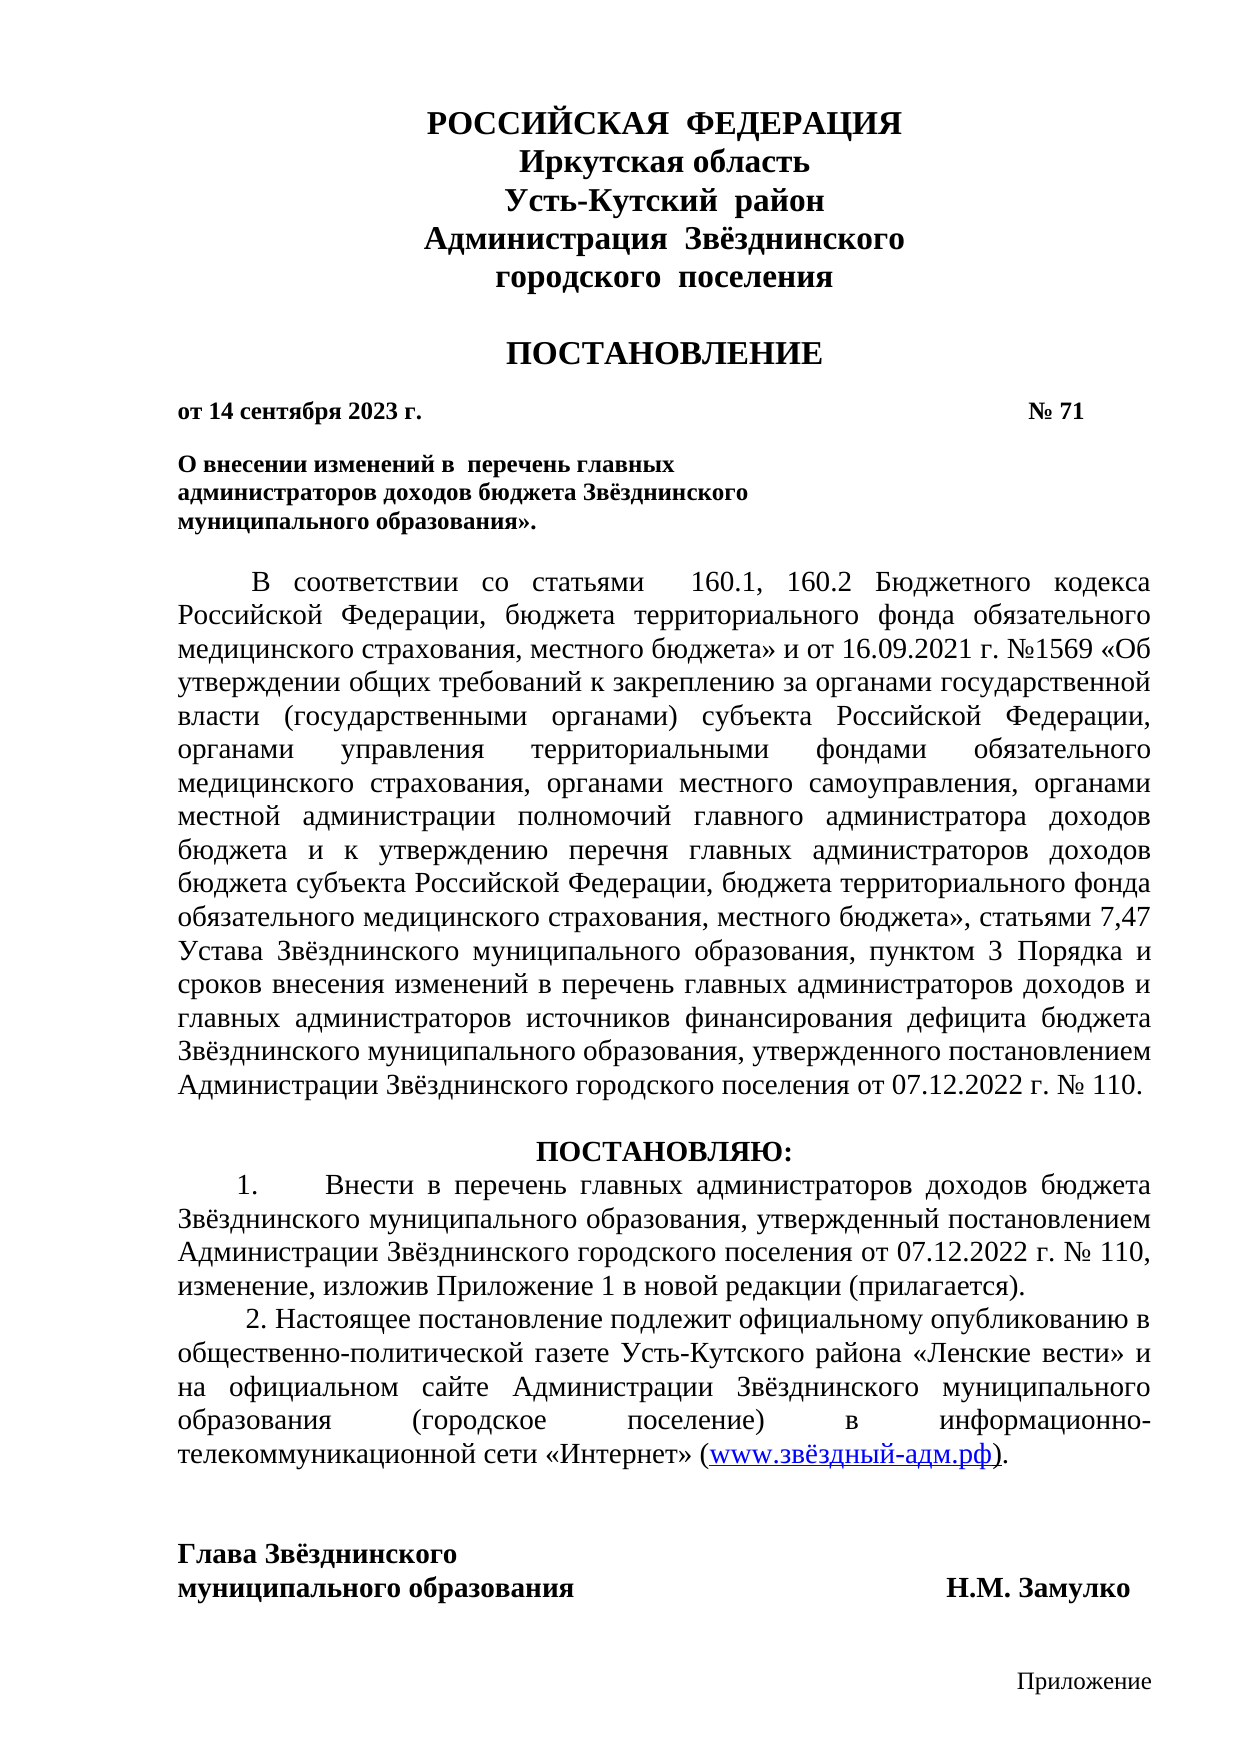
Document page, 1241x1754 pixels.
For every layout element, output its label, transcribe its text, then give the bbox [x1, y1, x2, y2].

text городского поселения [177, 257, 1152, 295]
text Иркутская область [177, 142, 1152, 180]
text ПОСТАНОВЛЯЮ: [177, 1134, 1152, 1167]
text Администрация Звёзднинского [177, 218, 1152, 257]
text от 14 сентября 2023 г. № 71 [177, 396, 1152, 424]
list Внести в перечень главных администраторов доходов бюджета Звёзднинского муниципального образования, утвержденный постановлением Администрации Звёзднинского городского поселения от 07.12.2022 г. № 110, изменение, изложив Приложение 1 в новой редакции (прилагается). [177, 1167, 1152, 1302]
text Приложение [177, 1666, 1152, 1694]
list Глава Звёзднинского [177, 1536, 1152, 1570]
text В соответствии со статьями 160.1, 160.2 Бюджетного кодекса Российской Федерации, бюджета территориального фонда обязательного медицинского страхования, местного бюджета» и от 16.09.2021 г. №1569 «Об утверждении общих требований к закреплению за органами государственной власти (государственными органами) субъекта Российской Федерации, органами управления территориальными фондами обязательного медицинского страхования, органами местного самоуправления, органами местной администрации полномочий главного администратора доходов бюджета и к утверждению перечня главных администраторов доходов бюджета субъекта Российской Федерации, бюджета территориального фонда обязательного медицинского страхования, местного бюджета», статьями 7,47 Устава Звёзднинского муниципального образования, пунктом 3 Порядка и сроков внесения изменений в перечень главных администраторов доходов и главных администраторов источников финансирования дефицита бюджета Звёзднинского муниципального образования, утвержденного постановлением Администрации Звёзднинского городского поселения от 07.12.2022 г. № 110. [177, 564, 1152, 1100]
text РОССИЙСКАЯ ФЕДЕРАЦИЯ [177, 103, 1152, 142]
text муниципального образования». [177, 506, 1152, 535]
text муниципального образования Н.М. Замулко [177, 1570, 1152, 1603]
text администраторов доходов бюджета Звёзднинского [177, 477, 1152, 506]
text О внесении изменений в перечень главных [177, 449, 1152, 477]
text Усть-Кутский район [177, 180, 1152, 218]
text ПОСТАНОВЛЕНИЕ [177, 333, 1152, 372]
text 2. Настоящее постановление подлежит официальному опубликованию в общественно-политической газете Усть-Кутского района «Ленские вести» и на официальном сайте Администрации Звёзднинского муниципального образования (городское поселение) в информационно-телекоммуникационной сети «Интернет» (www.звёздный-адм.рф). [177, 1302, 1152, 1469]
